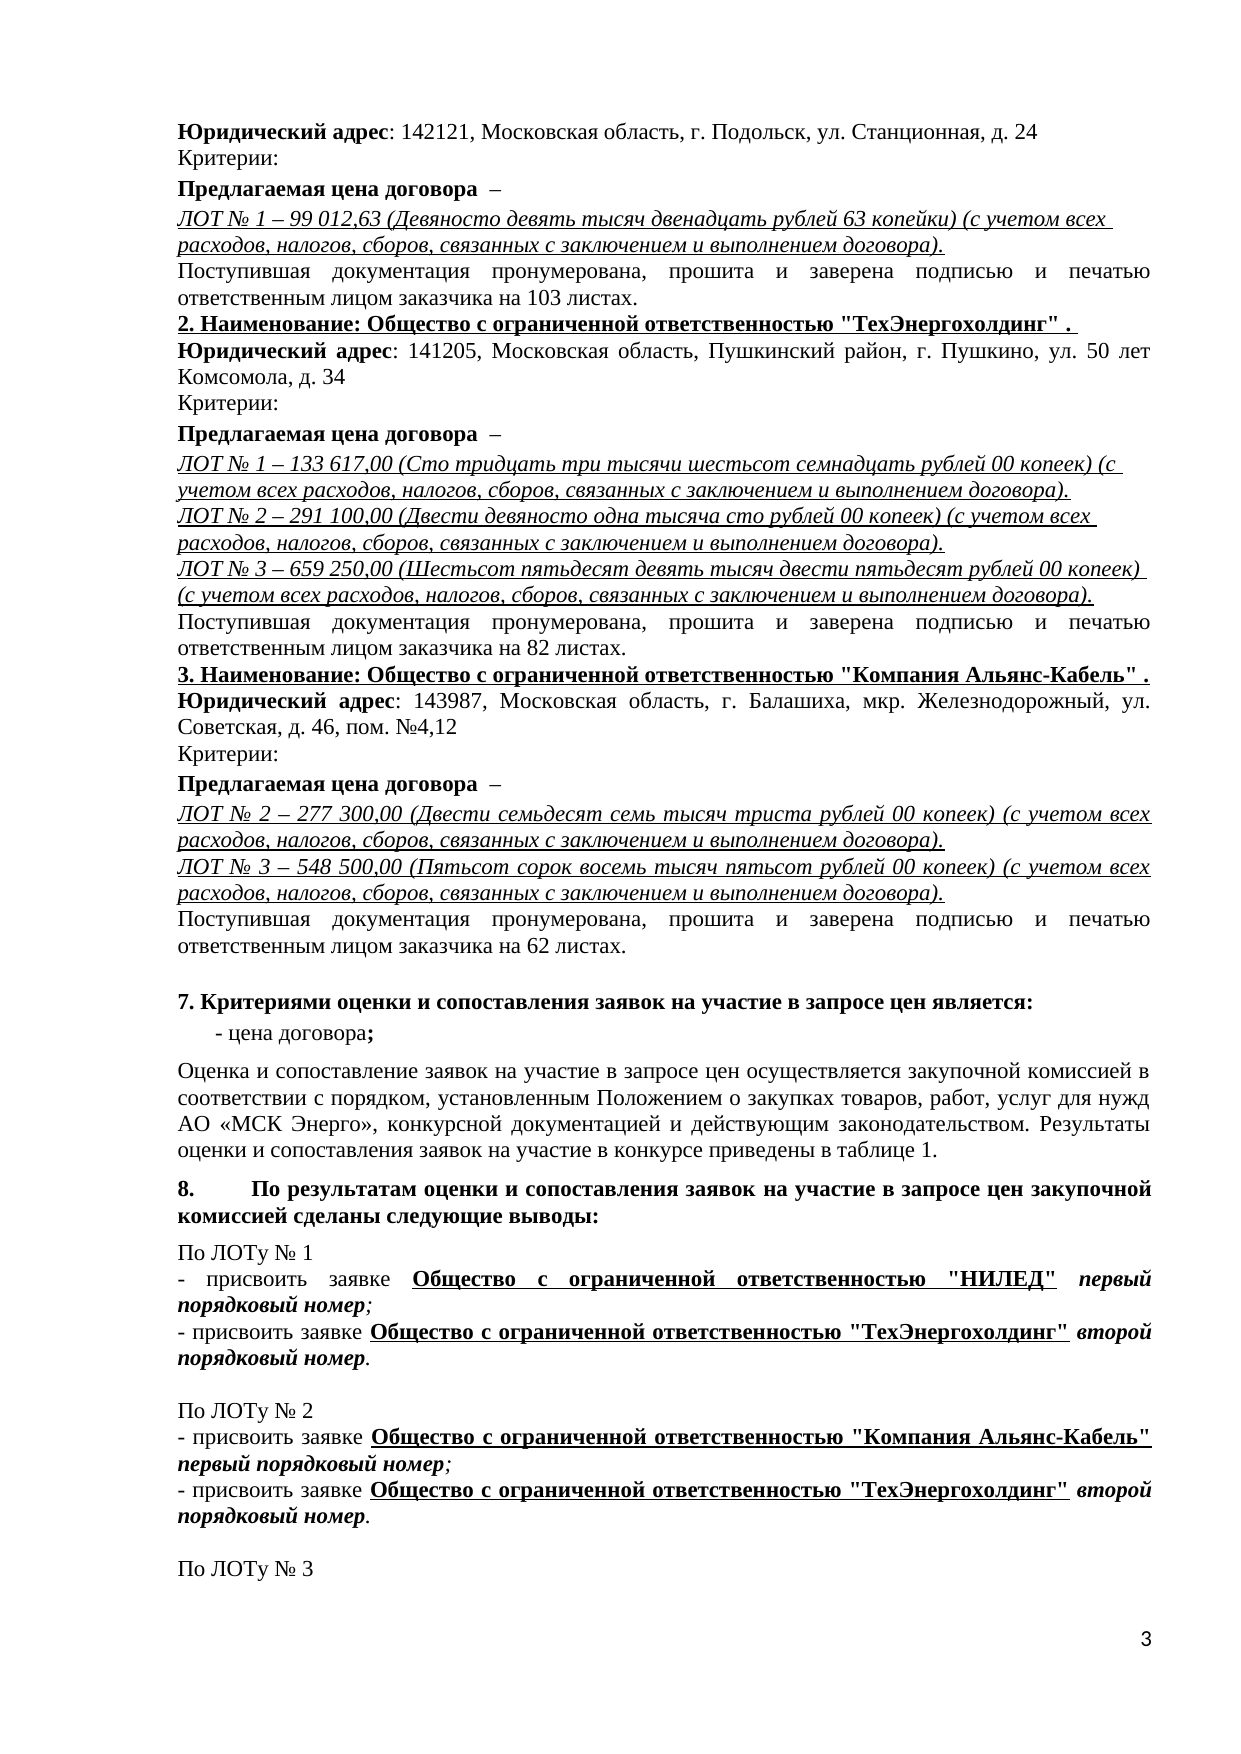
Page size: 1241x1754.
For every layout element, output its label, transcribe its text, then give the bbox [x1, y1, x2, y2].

text 3. Наименование: Общество с ограниченной ответственностью "Компания Альянс-Кабель" . [177, 661, 1152, 687]
text ЛОТ № 2 – 291 100,00 (Двести девяносто одна тысяча сто рублей 00 копеек) (с учетом всех расходов, налогов, сборов, связанных с заключением и выполнением договора). [177, 502, 1152, 555]
text ЛОТ № 2 – 277 300,00 (Двести семьдесят семь тысяч триста рублей 00 копеек) (с учетом всех расходов, налогов, сборов, связанных с заключением и выполнением договора). [177, 824, 1152, 853]
text Поступившая документация пронумерована, прошита и заверена подписью и печатью ответственным лицом заказчика на 62 листах. [177, 906, 1152, 958]
text По ЛОТу № 1 [177, 1239, 1152, 1265]
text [177, 1476, 1152, 1529]
text Критерии: [177, 389, 1152, 416]
text Поступившая документация пронумерована, прошита и заверена подписью и печатью ответственным лицом заказчика на 82 листах. [177, 608, 1152, 661]
text - цена договора; [215, 1019, 1152, 1045]
text Предлагаемая цена договора – [177, 175, 1152, 201]
text Юридический адрес: 143987, Московская область, г. Балашиха, мкр. Железнодорожный, ул. Советская, д. 46, пом. №4,12 [177, 687, 1152, 740]
text Юридический адрес: 142121, Московская область, г. Подольск, ул. Станционная, д. 24 [177, 118, 1152, 144]
text Юридический адрес: 141205, Московская область, Пушкинский район, г. Пушкино, ул. 50 лет Комсомола, д. 34 [177, 337, 1152, 389]
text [177, 1423, 1152, 1476]
list По результатам оценки и сопоставления заявок на участие в запросе цен закупочной комиссией сделаны следующие выводы: [177, 1175, 1152, 1228]
text 2. Наименование: Общество с ограниченной ответственностью "ТехЭнергохолдинг" . [177, 310, 1152, 337]
text По ЛОТу № 2 [177, 1397, 1152, 1423]
text ЛОТ № 1 – 133 617,00 (Сто тридцать три тысячи шестьсот семнадцать рублей 00 копеек) (с учетом всех расходов, налогов, сборов, связанных с заключением и выполнением договора). [177, 450, 1152, 502]
text ЛОТ № 3 – 548 500,00 (Пятьсот сорок восемь тысяч пятьсот рублей 00 копеек) (с учетом всех расходов, налогов, сборов, связанных с заключением и выполнением договора). [177, 853, 1152, 906]
text ЛОТ № 2 – 277 300,00 (Двести семьдесят семь тысяч триста рублей 00 копеек) (с учетом всех расходов, налогов, сборов, связанных с заключением и выполнением договора). [177, 800, 1152, 823]
text Критерии: [177, 740, 1152, 766]
text По ЛОТу № 3 [177, 1555, 1152, 1581]
list Оценка и сопоставление заявок на участие в запросе цен осуществляется закупочной комиссией в соответствии с порядком, установленным Положением о закупках товаров, работ, услуг для нужд АО «МСК Энерго», конкурсной документацией и действующим законодательством. Результаты оценки и сопоставления заявок на участие в конкурсе приведены в таблице 1. [177, 1057, 1152, 1163]
text 7. Критериями оценки и сопоставления заявок на участие в запросе цен является: [177, 988, 1152, 1015]
text Поступившая документация пронумерована, прошита и заверена подписью и печатью ответственным лицом заказчика на 103 листах. [177, 258, 1152, 310]
text Предлагаемая цена договора – [177, 770, 1152, 796]
text ЛОТ № 3 – 659 250,00 (Шестьсот пятьдесят девять тысяч двести пятьдесят рублей 00 копеек) (с учетом всех расходов, налогов, сборов, связанных с заключением и выполнением договора). [177, 555, 1152, 608]
text ЛОТ № 1 – 99 012,63 (Девяносто девять тысяч двенадцать рублей 63 копейки) (с учетом всех расходов, налогов, сборов, связанных с заключением и выполнением договора). [177, 205, 1152, 258]
text - присвоить заявке Общество с ограниченной ответственностью "НИЛЕД" первый порядковый номер; [177, 1265, 1152, 1318]
text - присвоить заявке Общество с ограниченной ответственностью "ТехЭнергохолдинг" второй порядковый номер. [177, 1318, 1152, 1371]
text Предлагаемая цена договора – [177, 419, 1152, 446]
text Критерии: [177, 144, 1152, 171]
